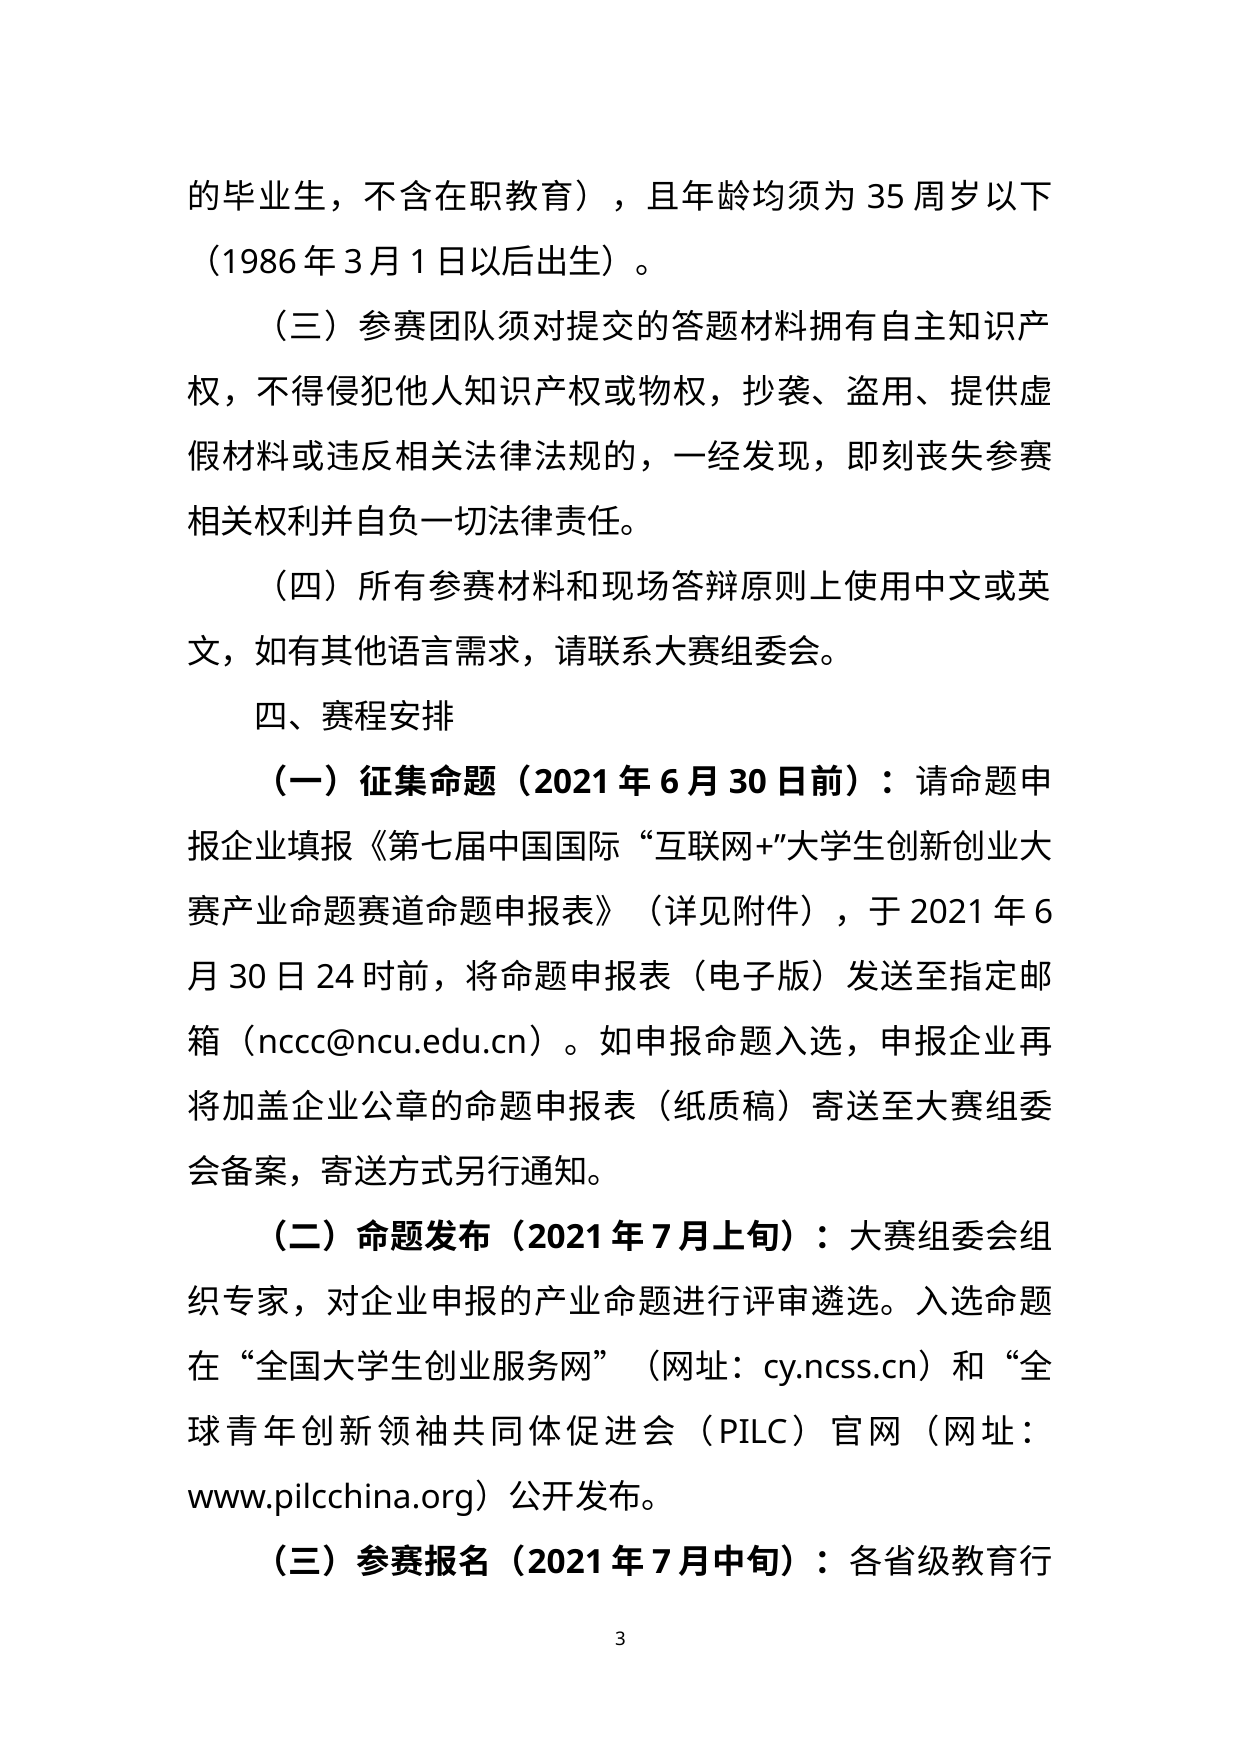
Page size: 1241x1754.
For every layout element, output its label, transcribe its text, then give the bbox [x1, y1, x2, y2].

text （一）征集命题（2021年6月30日前）：请命题申报企业填报《第七届中国国际“互联网+”大学生创新创业大赛产业命题赛道命题申报表》（详见附件），于2021年6月30日24时前，将命题申报表（电子版）发送至指定邮箱（nccc@ncu.edu.cn）。如申报命题入选，申报企业再将加盖企业公章的命题申报表（纸质稿）寄送至大赛组委会备案，寄送方式另行通知。 [187, 747, 1053, 1202]
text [187, 1527, 1053, 1592]
text （二）命题发布（2021年7月上旬）：大赛组委会组织专家，对企业申报的产业命题进行评审遴选。入选命题在“全国大学生创业服务网”（网址：cy.ncss.cn）和“全球青年创新领袖共同体促进会（PILC）官网（网址：www.pilcchina.org）公开发布。 [187, 1202, 1053, 1527]
text 四、赛程安排 [187, 682, 1053, 747]
text （四）所有参赛材料和现场答辩原则上使用中文或英文，如有其他语言需求，请联系大赛组委会。 [187, 552, 1053, 682]
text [187, 162, 1053, 292]
text （三）参赛团队须对提交的答题材料拥有自主知识产权，不得侵犯他人知识产权或物权，抄袭、盗用、提供虚假材料或违反相关法律法规的，一经发现，即刻丧失参赛相关权利并自负一切法律责任。 [187, 292, 1053, 552]
